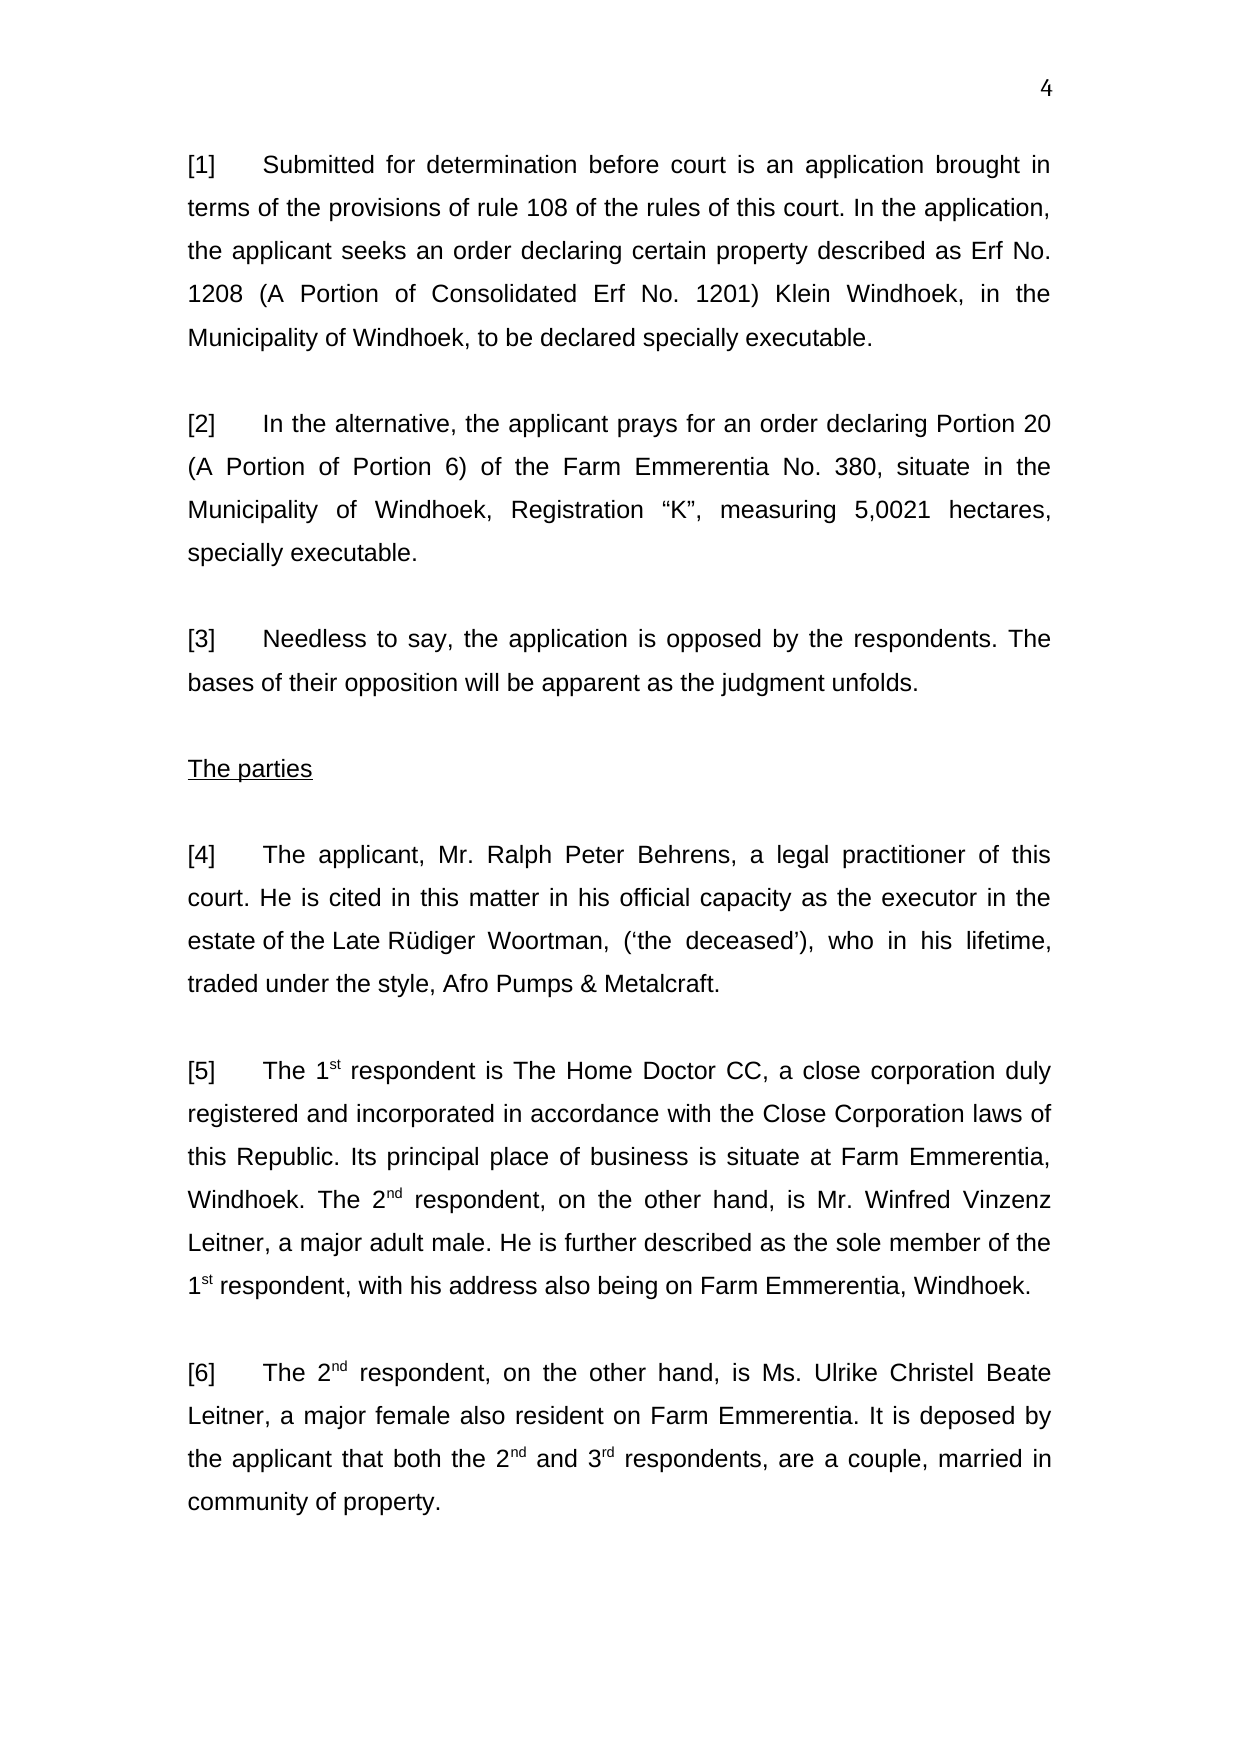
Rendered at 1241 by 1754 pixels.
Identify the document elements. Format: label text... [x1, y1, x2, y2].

text [3] Needless to say, the application is opposed by the respondents. The bases of their opposition will be apparent as the judgment unfolds. [187, 624, 1053, 696]
text The parties [187, 754, 1053, 782]
text [4] The applicant, Mr. Ralph Peter Behrens, a legal practitioner of this court. He is cited in this matter in his official capacity as the executor in the estate of the Late Rüdiger Woortman, (‘the deceased’), who in his lifetime, traded under the style, Afro Pumps & Metalcraft. [187, 840, 1053, 998]
text [1] Submitted for determination before court is an application brought in terms of the provisions of rule 108 of the rules of this court. In the application, the applicant seeks an order declaring certain property described as Erf No. 1208 (A Portion of Consolidated Erf No. 1201) Klein Windhoek, in the Municipality of Windhoek, to be declared specially executable. [187, 150, 1053, 351]
text [5] The 1st respondent is The Home Doctor CC, a close corporation duly registered and incorporated in accordance with the Close Corporation laws of this Republic. Its principal place of business is situate at Farm Emmerentia, Windhoek. The 2nd respondent, on the other hand, is Mr. Winfred Vinzenz Leitner, a major adult male. He is further described as the sole member of the 1st respondent, with his address also being on Farm Emmerentia, Windhoek. [187, 1056, 1053, 1300]
text [6] The 2nd respondent, on the other hand, is Ms. Ulrike Christel Beate Leitner, a major female also resident on Farm Emmerentia. It is deposed by the applicant that both the 2nd and 3rd respondents, are a couple, married in community of property. [187, 1357, 1053, 1516]
text [2] In the alternative, the applicant prays for an order declaring Portion 20 (A Portion of Portion 6) of the Farm Emmerentia No. 380, situate in the Municipality of Windhoek, Registration “K”, measuring 5,0021 hectares, specially executable. [187, 409, 1053, 567]
